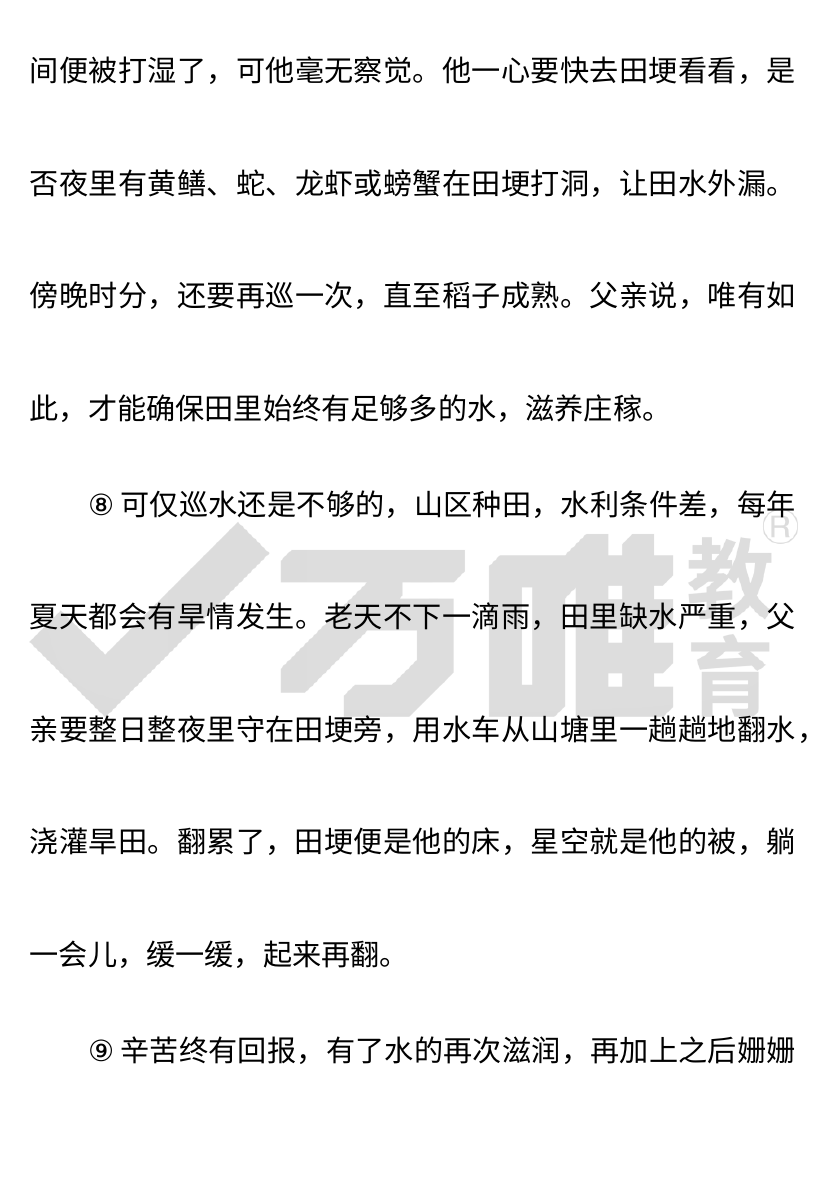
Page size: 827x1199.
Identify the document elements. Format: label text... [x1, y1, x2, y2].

text ⑧可仅巡水还是不够的，山区种田，水利条件差，每年夏天都会有旱情发生。老天不下一滴雨，田里缺水严重，父亲要整日整夜里守在田埂旁，用水车从山塘里一趟趟地翻水，浇灌旱田。翻累了，田埂便是他的床，星空就是他的被，躺一会儿，缓一缓，起来再翻。 [29, 465, 797, 990]
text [29, 1011, 797, 1086]
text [29, 31, 797, 444]
